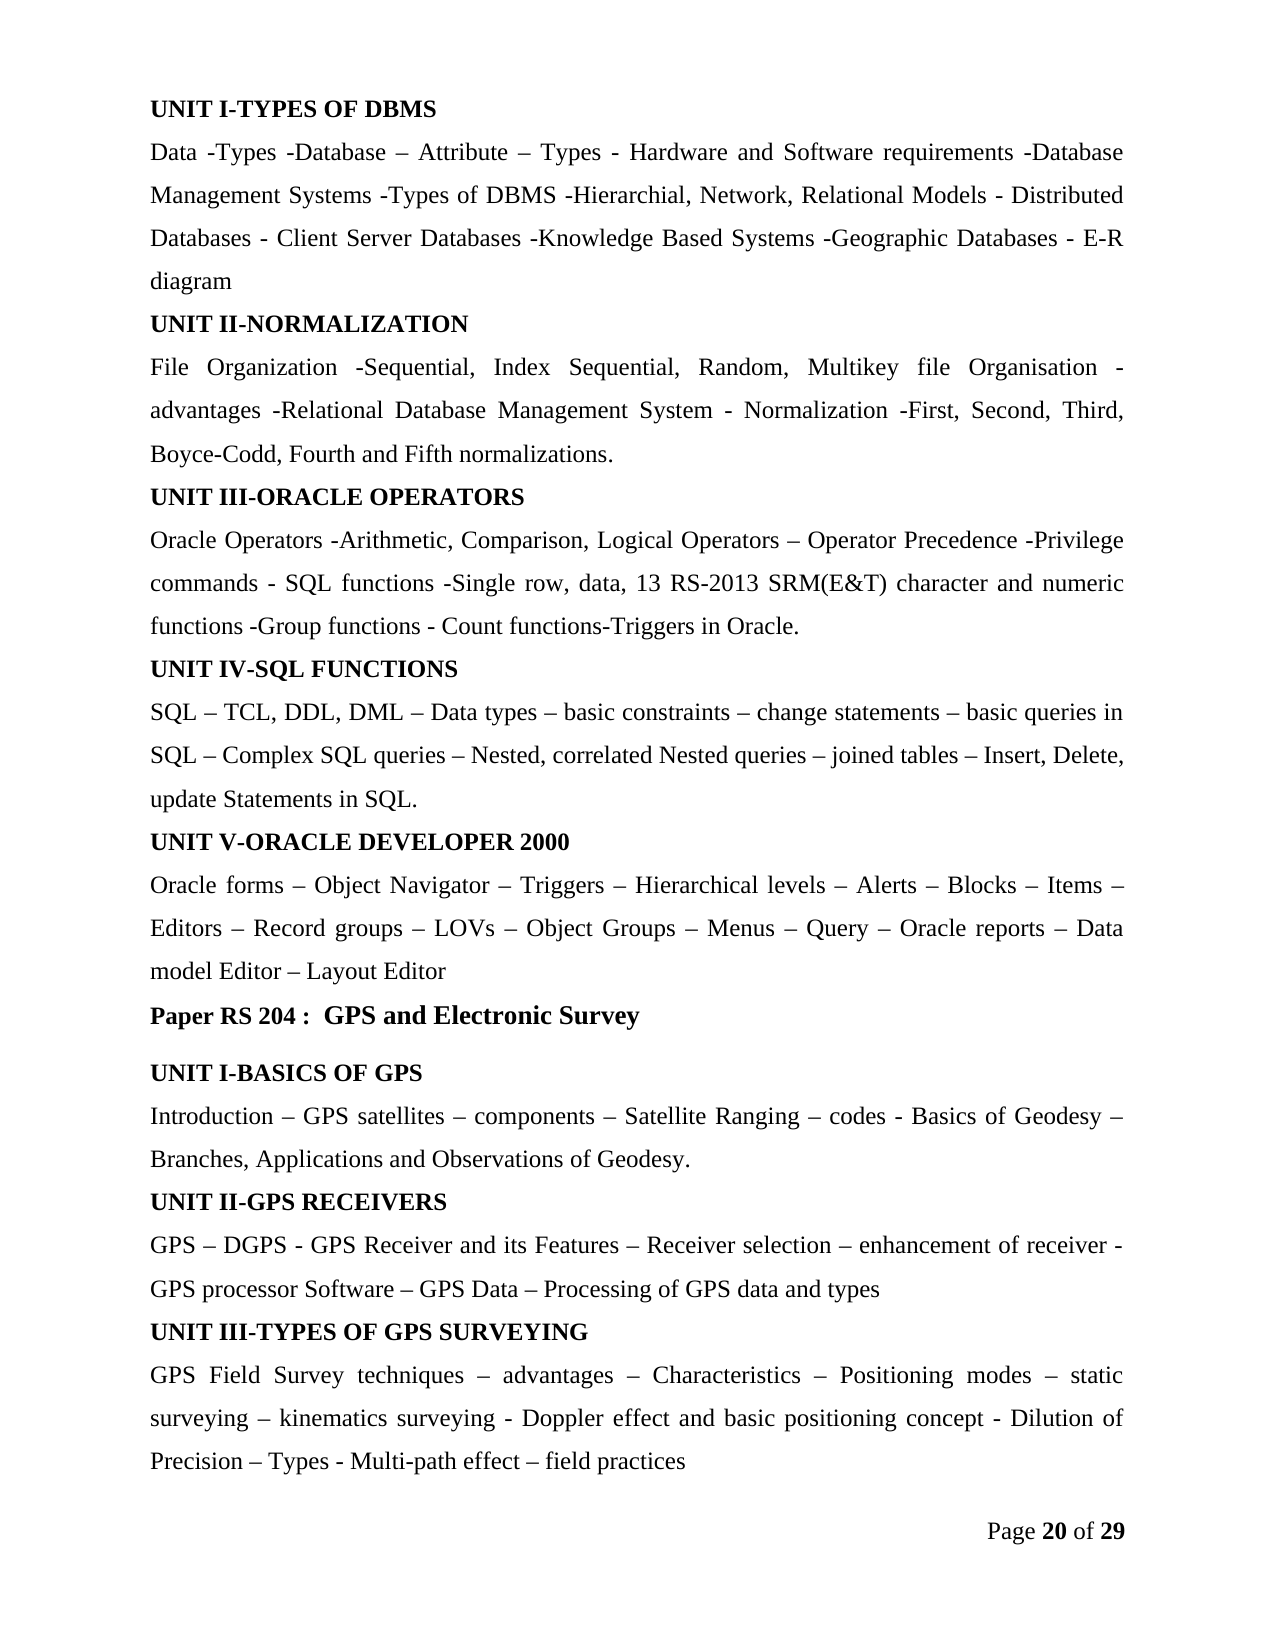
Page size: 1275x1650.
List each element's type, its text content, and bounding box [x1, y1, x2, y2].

text UNIT IV-SQL FUNCTIONS [150, 654, 1125, 683]
text Introduction – GPS satellites – components – Satellite Ranging – codes - Basics of Geodesy – Branches, Applications and Observations of Geodesy. [150, 1101, 1125, 1173]
text GPS Field Survey techniques – advantages – Characteristics – Positioning modes – static surveying – kinematics surveying - Doppler effect and basic positioning concept - Dilution of Precision – Types - Multi-path effect – field practices [150, 1360, 1125, 1475]
text UNIT V-ORACLE DEVELOPER 2000 [150, 827, 1125, 856]
text UNIT II-GPS RECEIVERS [150, 1187, 1125, 1216]
text UNIT III-ORACLE OPERATORS [150, 482, 1125, 511]
text UNIT I-BASICS OF GPS [150, 1058, 1125, 1087]
text UNIT II-NORMALIZATION [150, 309, 1125, 338]
text Data -Types -Database – Attribute – Types - Hardware and Software requirements -Database Management Systems -Types of DBMS -Hierarchial, Network, Relational Models - Distributed Databases - Client Server Databases -Knowledge Based Systems -Geographic Databases - E-R diagram [150, 137, 1125, 295]
text File Organization -Sequential, Index Sequential, Random, Multikey file Organisation -advantages -Relational Database Management System - Normalization -First, Second, Third, Boyce-Codd, Fourth and Fifth normalizations. [150, 352, 1125, 467]
text UNIT III-TYPES OF GPS SURVEYING [150, 1317, 1125, 1346]
text GPS – DGPS - GPS Receiver and its Features – Receiver selection – enhancement of receiver - GPS processor Software – GPS Data – Processing of GPS data and types [150, 1231, 1125, 1302]
text Paper RS 204 : GPS and Electronic Survey [150, 999, 1125, 1031]
text Oracle Operators -Arithmetic, Comparison, Logical Operators – Operator Precedence -Privilege commands - SQL functions -Single row, data, 13 RS-2013 SRM(E&T) character and numeric functions -Group functions - Count functions-Triggers in Oracle. [150, 525, 1125, 640]
text UNIT I-TYPES OF DBMS [150, 94, 1125, 122]
text Oracle forms – Object Navigator – Triggers – Hierarchical levels – Alerts – Blocks – Items – Editors – Record groups – LOVs – Object Groups – Menus – Query – Oracle reports – Data model Editor – Layout Editor [150, 870, 1125, 985]
text SQL – TCL, DDL, DML – Data types – basic constraints – change statements – basic queries in SQL – Complex SQL queries – Nested, correlated Nested queries – joined tables – Insert, Delete, update Statements in SQL. [150, 697, 1125, 812]
